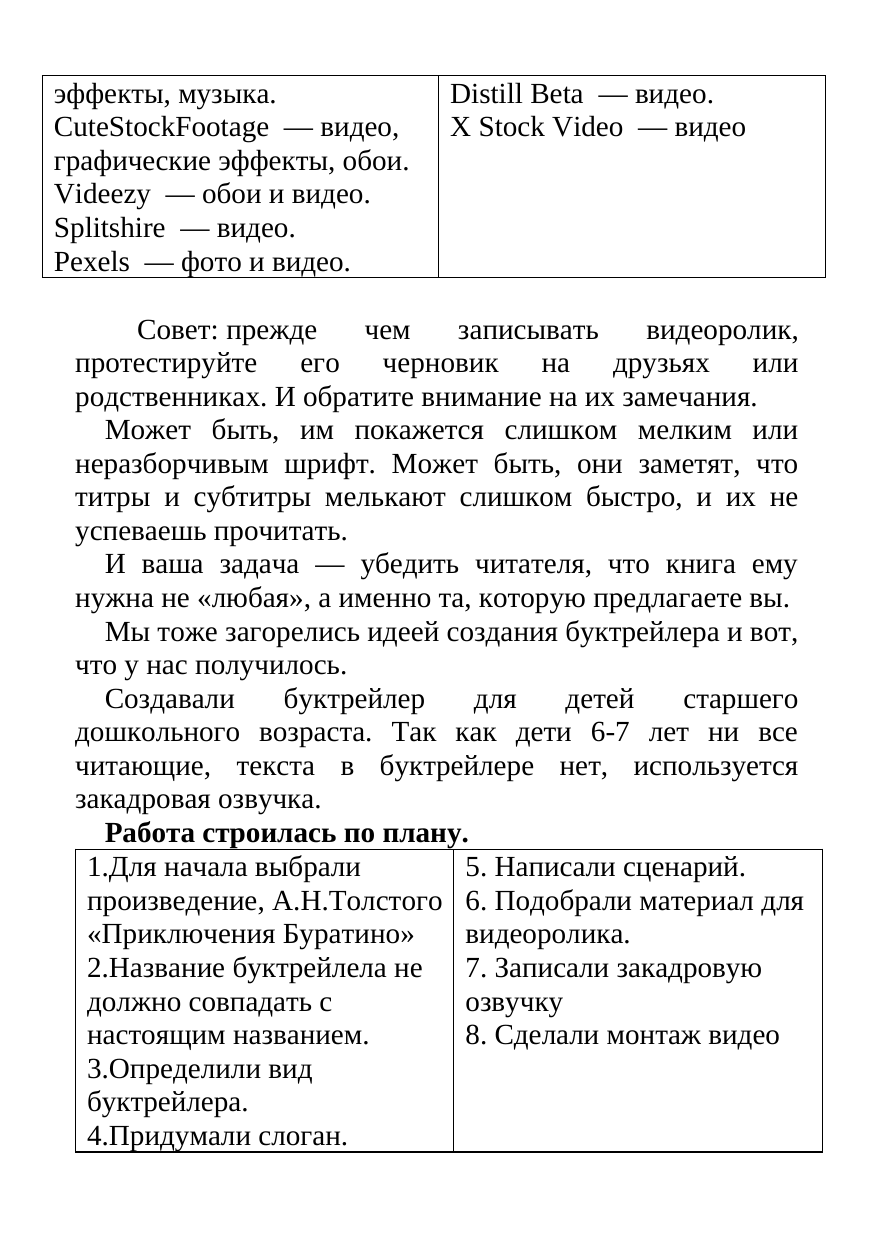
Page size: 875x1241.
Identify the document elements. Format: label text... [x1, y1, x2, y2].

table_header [439, 76, 825, 277]
table_header 5. Написали сценарий. 6. Подобрали материал для видеоролика. 7. Записали закадровую озвучку 8. Сделали монтаж видео [454, 850, 822, 1151]
text Мы тоже загорелись идеей создания буктрейлера и вот, что у нас получилось. [75, 614, 799, 681]
text И ваша задача — убедить читателя, что книга ему нужна не «любая», а именно та, которую предлагаете вы. [75, 547, 799, 614]
table_header 1.Для начала выбрали произведение, А.Н.Толстого «Приключения Буратино» 2.Название буктрейлела не должно совпадать с настоящим названием. 3.Определили вид буктрейлера. 4.Придумали слоган. [76, 850, 453, 1151]
text Совет: прежде чем записывать видеоролик, протестируйте его черновик на друзьях или родственниках. И обратите внимание на их замечания. [75, 312, 799, 412]
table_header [43, 76, 438, 277]
text Работа строилась по плану. [75, 815, 799, 848]
text Создавали буктрейлер для детей старшего дошкольного возраста. Так как дети 6-7 лет ни все читающие, текста в буктрейлере нет, используется закадровая озвучка. [75, 681, 799, 815]
text Может быть, им покажется слишком мелким или неразборчивым шрифт. Может быть, они заметят, что титры и субтитры мелькают слишком быстро, и их не успеваешь прочитать. [75, 412, 799, 547]
